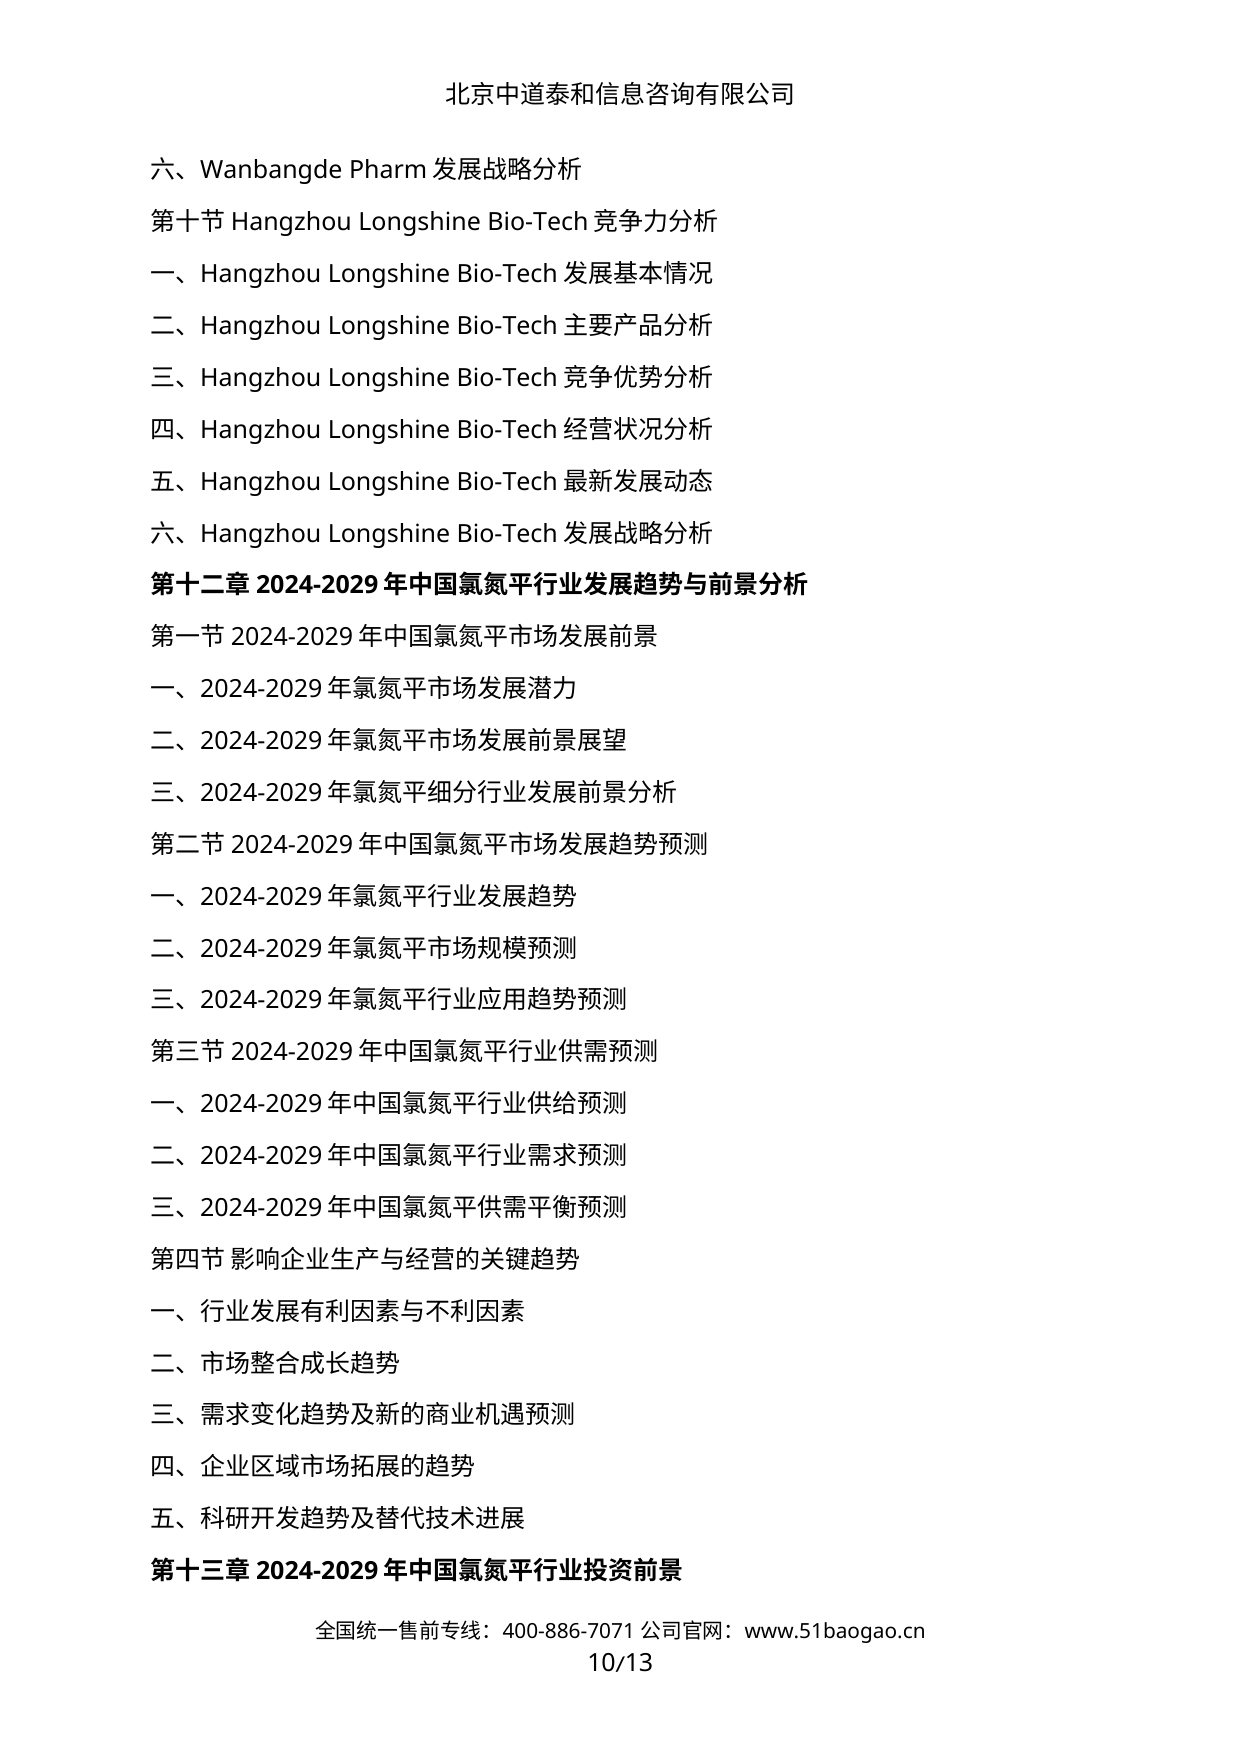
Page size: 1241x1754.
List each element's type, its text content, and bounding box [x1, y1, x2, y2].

text 三、Hangzhou Longshine Bio-Tech竞争优势分析 [150, 357, 1090, 394]
text 第十二章 2024-2029年中国氯氮平行业发展趋势与前景分析 [150, 565, 1090, 601]
text 三、2024-2029年氯氮平行业应用趋势预测 [150, 980, 1090, 1016]
text 五、科研开发趋势及替代技术进展 [150, 1499, 1090, 1535]
text 一、2024-2029年中国氯氮平行业供给预测 [150, 1084, 1090, 1120]
text 二、2024-2029年中国氯氮平行业需求预测 [150, 1136, 1090, 1172]
text 一、Hangzhou Longshine Bio-Tech发展基本情况 [150, 254, 1090, 290]
text 二、市场整合成长趋势 [150, 1343, 1090, 1379]
text 四、企业区域市场拓展的趋势 [150, 1447, 1090, 1483]
text 六、Wanbangde Pharm发展战略分析 [150, 150, 1090, 186]
text 六、Hangzhou Longshine Bio-Tech发展战略分析 [150, 513, 1090, 549]
text 二、Hangzhou Longshine Bio-Tech主要产品分析 [150, 306, 1090, 342]
text 三、需求变化趋势及新的商业机遇预测 [150, 1395, 1090, 1431]
text 第十三章 2024-2029年中国氯氮平行业投资前景 [150, 1551, 1090, 1587]
text 三、2024-2029年氯氮平细分行业发展前景分析 [150, 772, 1090, 809]
text 一、2024-2029年氯氮平市场发展潜力 [150, 669, 1090, 705]
text 五、Hangzhou Longshine Bio-Tech最新发展动态 [150, 461, 1090, 497]
text 四、Hangzhou Longshine Bio-Tech经营状况分析 [150, 409, 1090, 446]
text 一、2024-2029年氯氮平行业发展趋势 [150, 876, 1090, 912]
text 第二节 2024-2029年中国氯氮平市场发展趋势预测 [150, 824, 1090, 861]
text 第三节 2024-2029年中国氯氮平行业供需预测 [150, 1032, 1090, 1068]
text 第十节 Hangzhou Longshine Bio-Tech竞争力分析 [150, 202, 1090, 238]
text 一、行业发展有利因素与不利因素 [150, 1291, 1090, 1327]
text 第四节 影响企业生产与经营的关键趋势 [150, 1239, 1090, 1276]
text 二、2024-2029年氯氮平市场发展前景展望 [150, 721, 1090, 757]
text 第一节 2024-2029年中国氯氮平市场发展前景 [150, 617, 1090, 653]
text 二、2024-2029年氯氮平市场规模预测 [150, 928, 1090, 964]
text 三、2024-2029年中国氯氮平供需平衡预测 [150, 1187, 1090, 1224]
